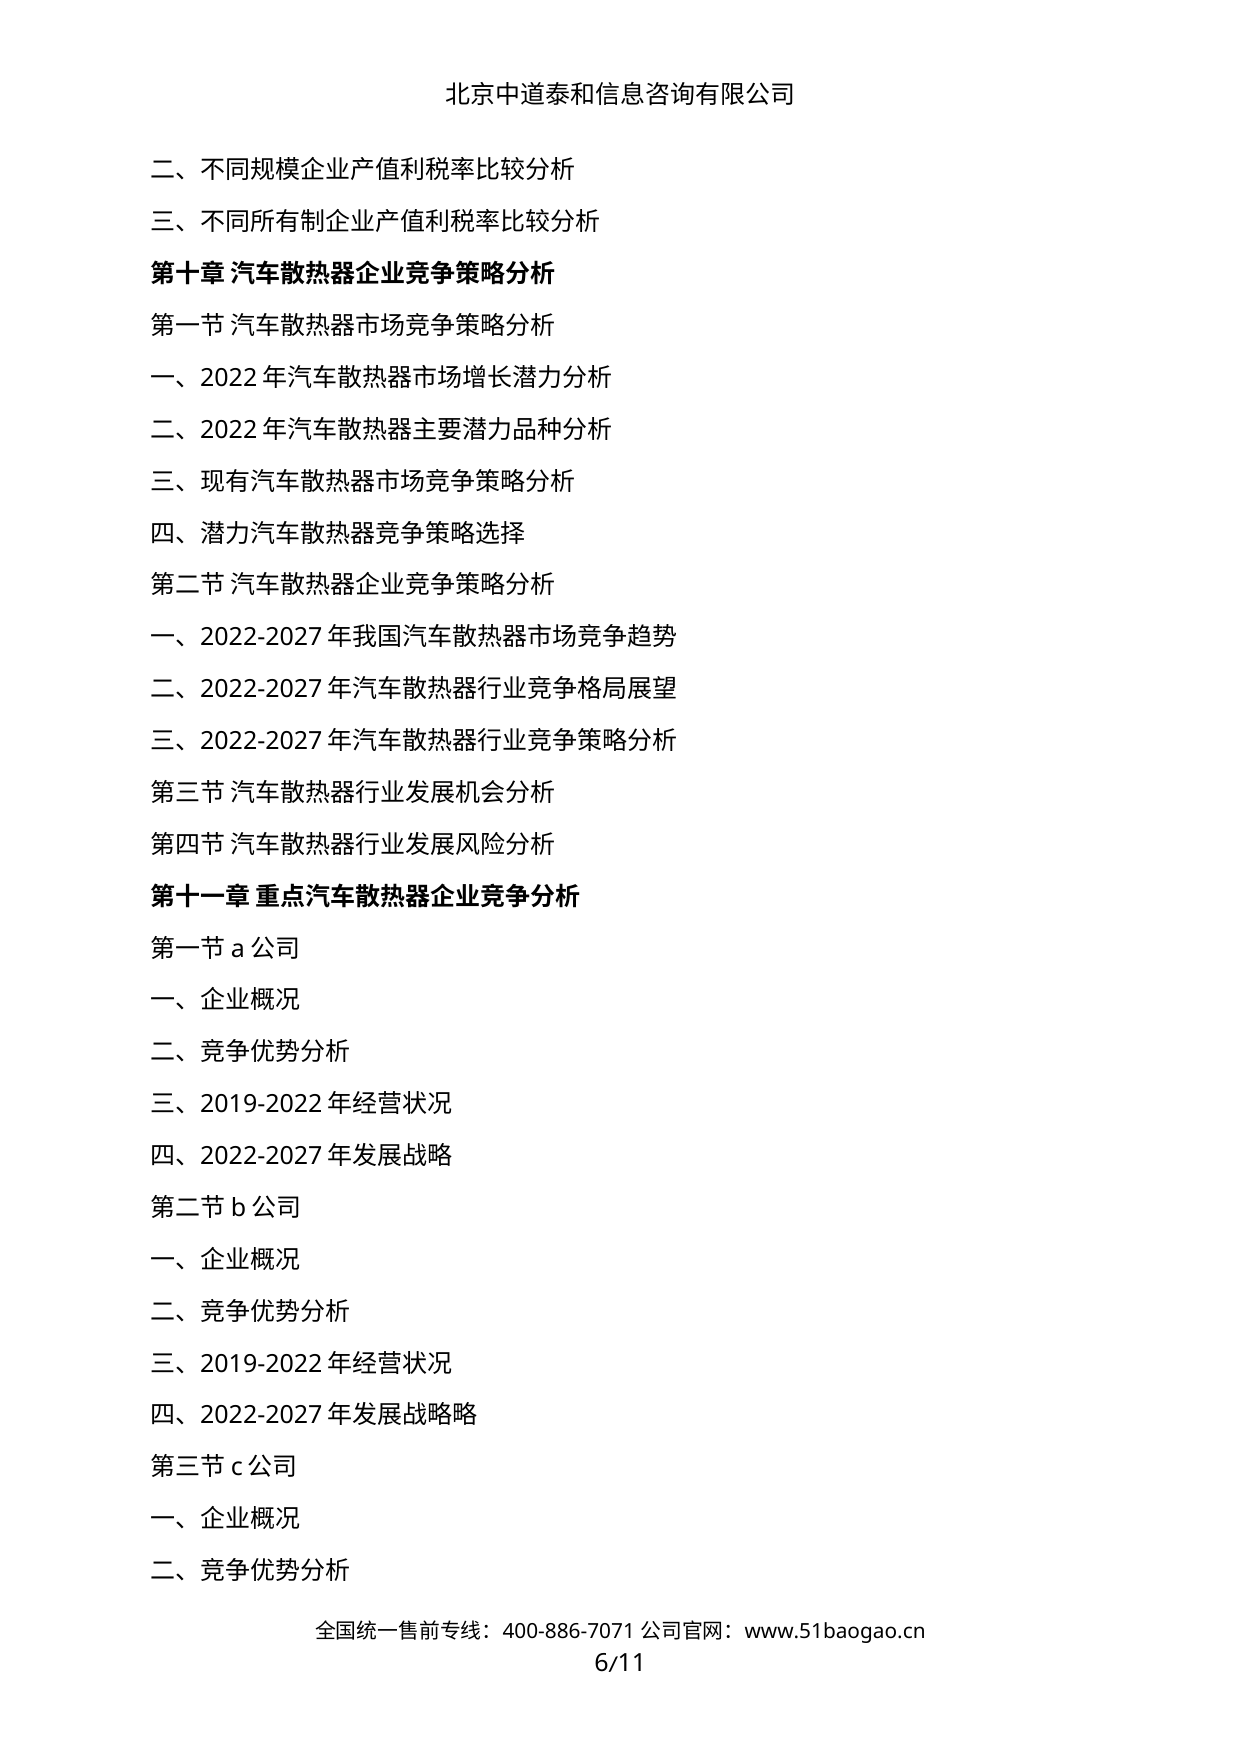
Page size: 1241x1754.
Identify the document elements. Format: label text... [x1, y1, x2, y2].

text 一、企业概况 [150, 1239, 1090, 1276]
text 三、现有汽车散热器市场竞争策略分析 [150, 461, 1090, 497]
text 一、2022年汽车散热器市场增长潜力分析 [150, 357, 1090, 394]
text 第十章 汽车散热器企业竞争策略分析 [150, 254, 1090, 290]
text 二、竞争优势分析 [150, 1551, 1090, 1587]
text 二、2022-2027年汽车散热器行业竞争格局展望 [150, 669, 1090, 705]
text 第一节 汽车散热器市场竞争策略分析 [150, 306, 1090, 342]
text 四、2022-2027年发展战略略 [150, 1395, 1090, 1431]
text 四、潜力汽车散热器竞争策略选择 [150, 513, 1090, 549]
text 第四节 汽车散热器行业发展风险分析 [150, 824, 1090, 861]
text 三、2019-2022年经营状况 [150, 1343, 1090, 1379]
text 二、竞争优势分析 [150, 1032, 1090, 1068]
text 二、竞争优势分析 [150, 1291, 1090, 1327]
text 第十一章 重点汽车散热器企业竞争分析 [150, 876, 1090, 912]
text 一、企业概况 [150, 1499, 1090, 1535]
text 二、不同规模企业产值利税率比较分析 [150, 150, 1090, 186]
text 三、不同所有制企业产值利税率比较分析 [150, 202, 1090, 238]
text 第三节 汽车散热器行业发展机会分析 [150, 772, 1090, 809]
text 第三节 c公司 [150, 1447, 1090, 1483]
text 三、2022-2027年汽车散热器行业竞争策略分析 [150, 721, 1090, 757]
text 一、2022-2027年我国汽车散热器市场竞争趋势 [150, 617, 1090, 653]
text 第二节 b公司 [150, 1187, 1090, 1224]
text 二、2022年汽车散热器主要潜力品种分析 [150, 409, 1090, 446]
text 第二节 汽车散热器企业竞争策略分析 [150, 565, 1090, 601]
text 一、企业概况 [150, 980, 1090, 1016]
text 第一节 a公司 [150, 928, 1090, 964]
text 四、2022-2027年发展战略 [150, 1136, 1090, 1172]
text 三、2019-2022年经营状况 [150, 1084, 1090, 1120]
